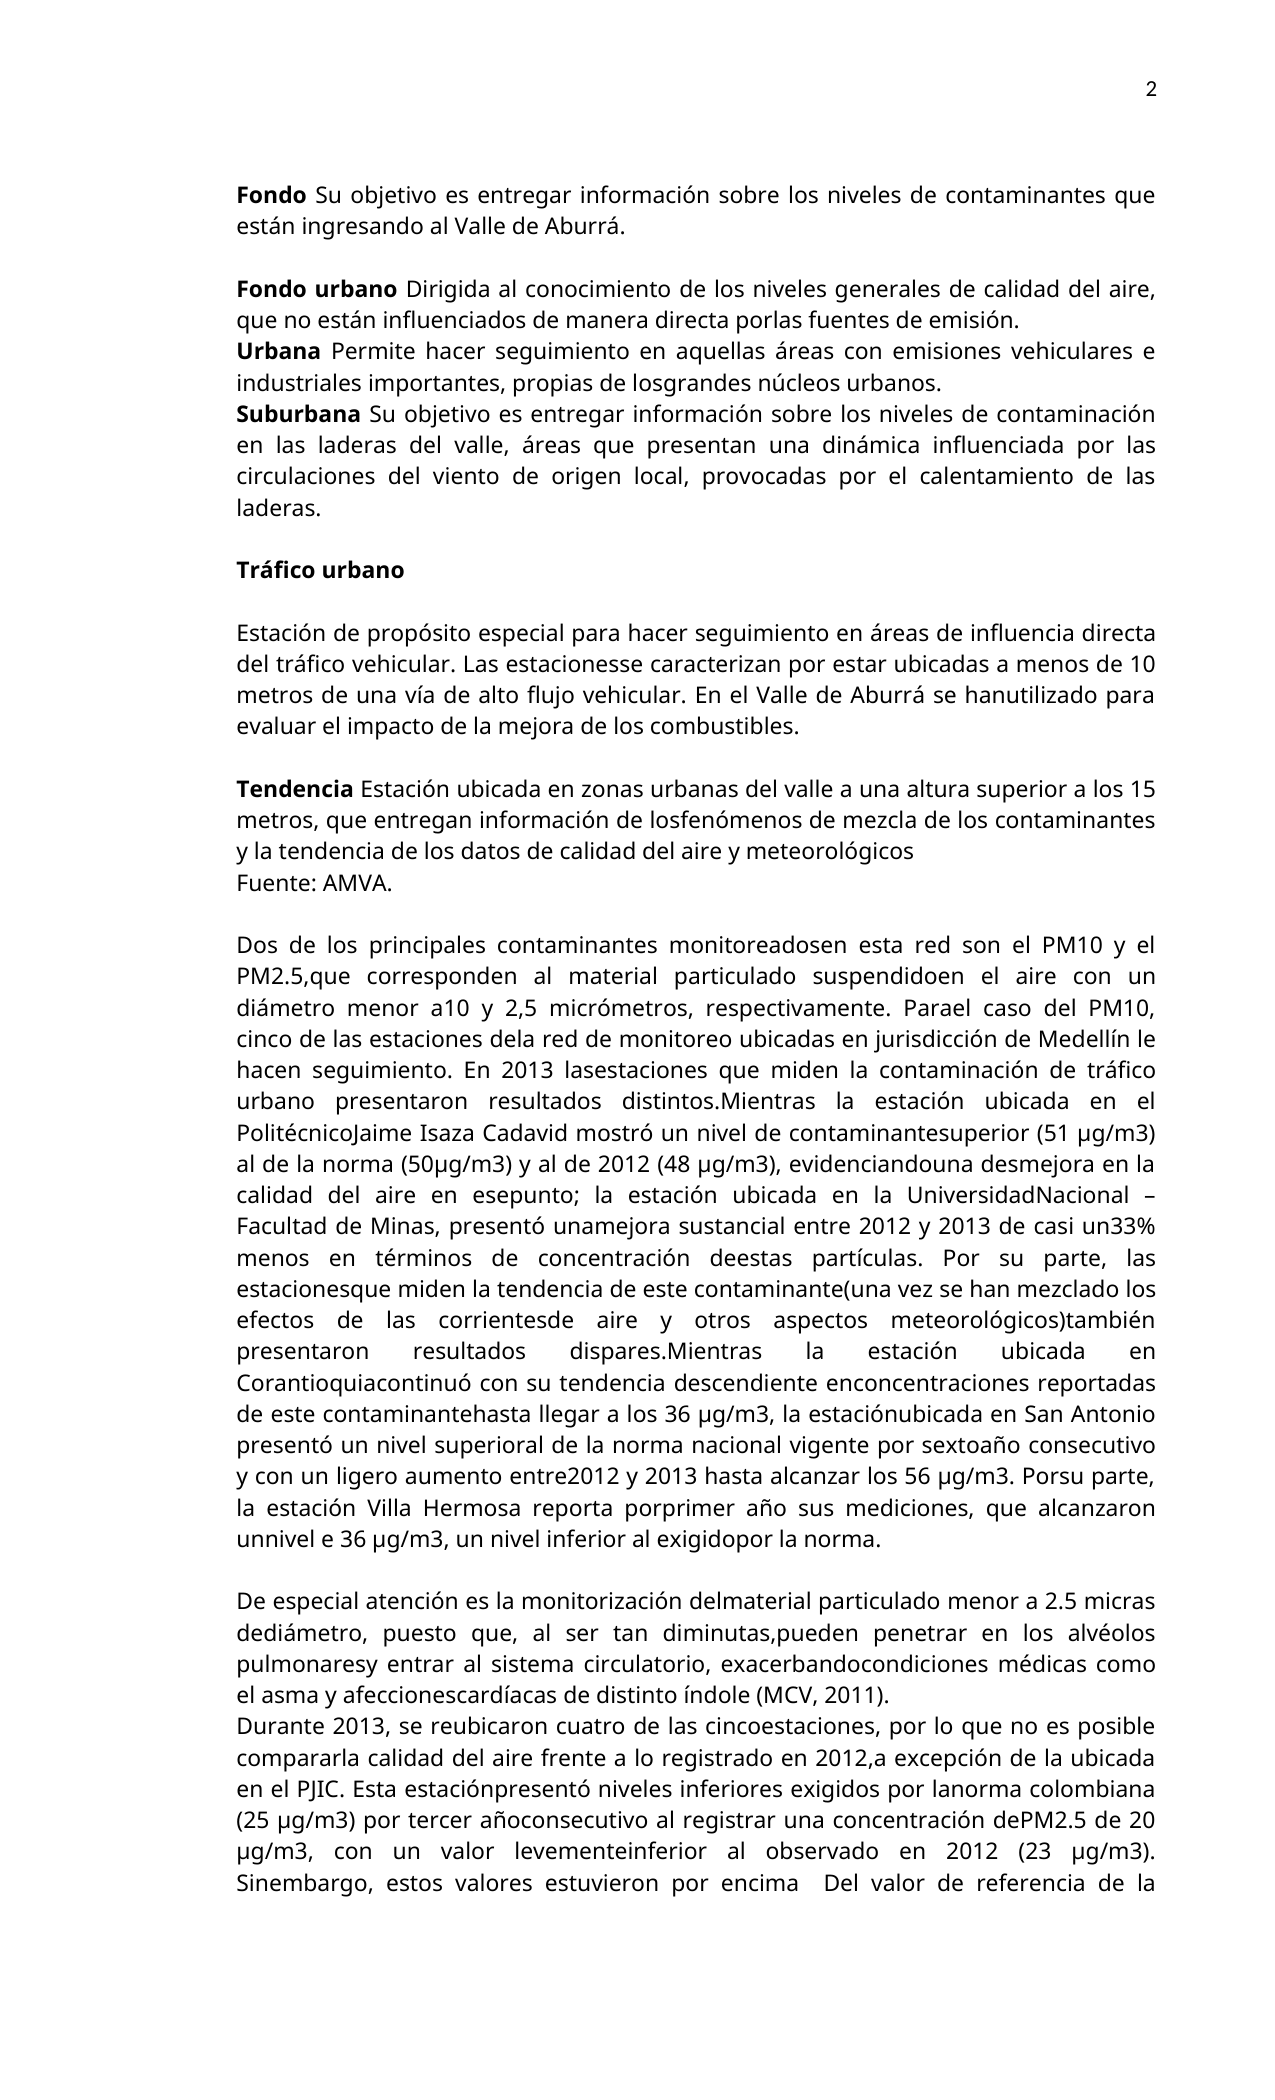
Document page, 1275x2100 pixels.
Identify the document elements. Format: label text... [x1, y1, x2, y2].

text Urbana Permite hacer seguimiento en aquellas áreas con emisiones vehiculares e industriales importantes, propias de losgrandes núcleos urbanos. [236, 335, 1157, 398]
text Tráfico urbano [236, 554, 1157, 585]
text Dos de los principales contaminantes monitoreadosen esta red son el PM10 y el PM2.5,que corresponden al material particulado suspendidoen el aire con un diámetro menor a10 y 2,5 micrómetros, respectivamente. Parael caso del PM10, cinco de las estaciones dela red de monitoreo ubicadas en jurisdicción de Medellín le hacen seguimiento. En 2013 lasestaciones que miden la contaminación de tráfico urbano presentaron resultados distintos.Mientras la estación ubicada en el PolitécnicoJaime Isaza Cadavid mostró un nivel de contaminantesuperior (51 μg/m3) al de la norma (50μg/m3) y al de 2012 (48 μg/m3), evidenciandouna desmejora en la calidad del aire en esepunto; la estación ubicada en la UniversidadNacional – Facultad de Minas, presentó unamejora sustancial entre 2012 y 2013 de casi un33% menos en términos de concentración deestas partículas. Por su parte, las estacionesque miden la tendencia de este contaminante(una vez se han mezclado los efectos de las corrientesde aire y otros aspectos meteorológicos)también presentaron resultados dispares.Mientras la estación ubicada en Corantioquiacontinuó con su tendencia descendiente enconcentraciones reportadas de este contaminantehasta llegar a los 36 μg/m3, la estaciónubicada en San Antonio presentó un nivel superioral de la norma nacional vigente por sextoaño consecutivo y con un ligero aumento entre2012 y 2013 hasta alcanzar los 56 μg/m3. Porsu parte, la estación Villa Hermosa reporta porprimer año sus mediciones, que alcanzaron unnivel e 36 μg/m3, un nivel inferior al exigidopor la norma. [236, 929, 1157, 1554]
text Tendencia Estación ubicada en zonas urbanas del valle a una altura superior a los 15 metros, que entregan información de losfenómenos de mezcla de los contaminantes y la tendencia de los datos de calidad del aire y meteorológicos [236, 773, 1157, 866]
text Fuente: AMVA. [236, 866, 1157, 898]
text Estación de propósito especial para hacer seguimiento en áreas de influencia directa del tráfico vehicular. Las estacionesse caracterizan por estar ubicadas a menos de 10 metros de una vía de alto flujo vehicular. En el Valle de Aburrá se hanutilizado para evaluar el impacto de la mejora de los combustibles. [236, 616, 1157, 741]
text Fondo Su objetivo es entregar información sobre los niveles de contaminantes que están ingresando al Valle de Aburrá. [236, 179, 1157, 241]
text Suburbana Su objetivo es entregar información sobre los niveles de contaminación en las laderas del valle, áreas que presentan una dinámica influenciada por las circulaciones del viento de origen local, provocadas por el calentamiento de las laderas. [236, 398, 1157, 523]
text De especial atención es la monitorización delmaterial particulado menor a 2.5 micras dediámetro, puesto que, al ser tan diminutas,pueden penetrar en los alvéolos pulmonaresy entrar al sistema circulatorio, exacerbandocondiciones médicas como el asma y afeccionescardíacas de distinto índole (MCV, 2011). [236, 1585, 1157, 1710]
text Fondo urbano Dirigida al conocimiento de los niveles generales de calidad del aire, que no están influenciados de manera directa porlas fuentes de emisión. [236, 273, 1157, 335]
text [236, 1710, 1157, 1898]
